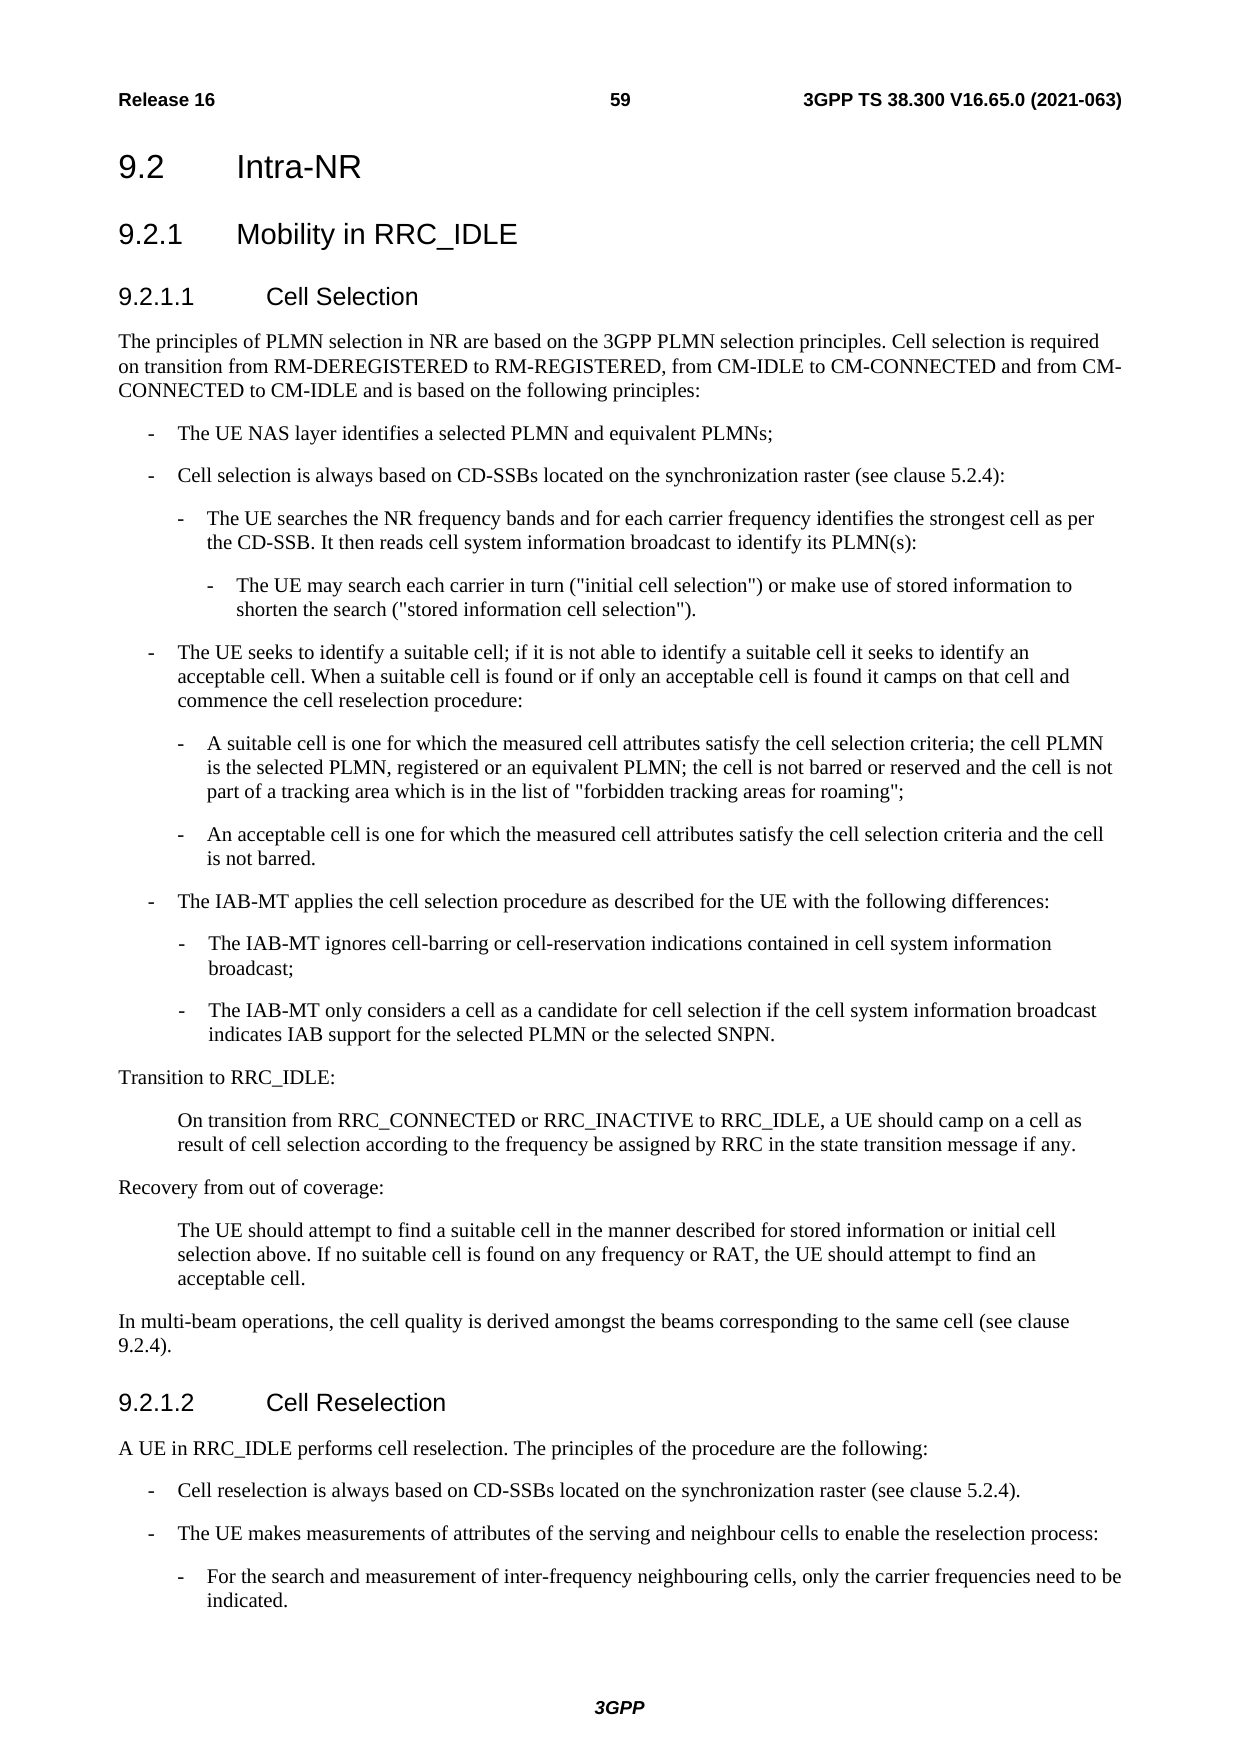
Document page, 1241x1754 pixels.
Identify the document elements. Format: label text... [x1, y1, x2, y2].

text In multi-beam operations, the cell quality is derived amongst the beams corresponding to the same cell (see clause 9.2.4). [118, 1308, 1122, 1357]
text - A suitable cell is one for which the measured cell attributes satisfy the cell selection criteria; the cell PLMN is the selected PLMN, registered or an equivalent PLMN; the cell is not barred or reserved and the cell is not part of a tracking area which is in the list of "forbidden tracking areas for roaming"; [177, 731, 1122, 803]
text The principles of PLMN selection in NR are based on the 3GPP PLMN selection principles. Cell selection is required on transition from RM-DEREGISTERED to RM-REGISTERED, from CM-IDLE to CM-CONNECTED and from CM-CONNECTED to CM-IDLE and is based on the following principles: [118, 329, 1122, 402]
subtitle 9.2 Intra-NR [118, 147, 1122, 186]
text On transition from RRC_CONNECTED or RRC_INACTIVE to RRC_IDLE, a UE should camp on a cell as result of cell selection according to the frequency be assigned by RRC in the state transition message if any. [148, 1108, 1122, 1156]
subtitle 9.2.1.2 Cell Reselection [118, 1388, 1122, 1417]
text - The IAB-MT applies the cell selection procedure as described for the UE with the following differences: [148, 888, 1122, 913]
text Transition to RRC_IDLE: [118, 1065, 1122, 1089]
text A UE in RRC_IDLE performs cell reselection. The principles of the procedure are the following: [118, 1435, 1122, 1459]
text - The UE seeks to identify a suitable cell; if it is not able to identify a suitable cell it seeks to identify an acceptable cell. When a suitable cell is found or if only an acceptable cell is found it camps on that cell and commence the cell reselection procedure: [148, 640, 1122, 712]
text - The UE may search each carrier in turn ("initial cell selection") or make use of stored information to shorten the search ("stored information cell selection"). [207, 573, 1122, 621]
text - For the search and measurement of inter-frequency neighbouring cells, only the carrier frequencies need to be indicated. [177, 1564, 1122, 1612]
text Recovery from out of coverage: [118, 1175, 1122, 1199]
subtitle 9.2.1 Mobility in RRC_IDLE [118, 217, 1122, 251]
text - Cell selection is always based on CD-SSBs located on the synchronization raster (see clause 5.2.4): [148, 463, 1122, 487]
text - The IAB-MT ignores cell-barring or cell-reservation indications contained in cell system information broadcast; [178, 931, 1122, 979]
text - The IAB-MT only considers a cell as a candidate for cell selection if the cell system information broadcast indicates IAB support for the selected PLMN or the selected SNPN. [178, 998, 1122, 1046]
subtitle 9.2.1.1 Cell Selection [118, 282, 1122, 311]
text - An acceptable cell is one for which the measured cell attributes satisfy the cell selection criteria and the cell is not barred. [177, 822, 1122, 870]
text - Cell reselection is always based on CD-SSBs located on the synchronization raster (see clause 5.2.4). [148, 1478, 1122, 1502]
text - The UE makes measurements of attributes of the serving and neighbour cells to enable the reselection process: [148, 1521, 1122, 1545]
text The UE should attempt to find a suitable cell in the manner described for stored information or initial cell selection above. If no suitable cell is found on any frequency or RAT, the UE should attempt to find an acceptable cell. [148, 1218, 1122, 1290]
text - The UE NAS layer identifies a selected PLMN and equivalent PLMNs; [148, 420, 1122, 444]
text - The UE searches the NR frequency bands and for each carrier frequency identifies the strongest cell as per the CD-SSB. It then reads cell system information broadcast to identify its PLMN(s): [177, 506, 1122, 554]
